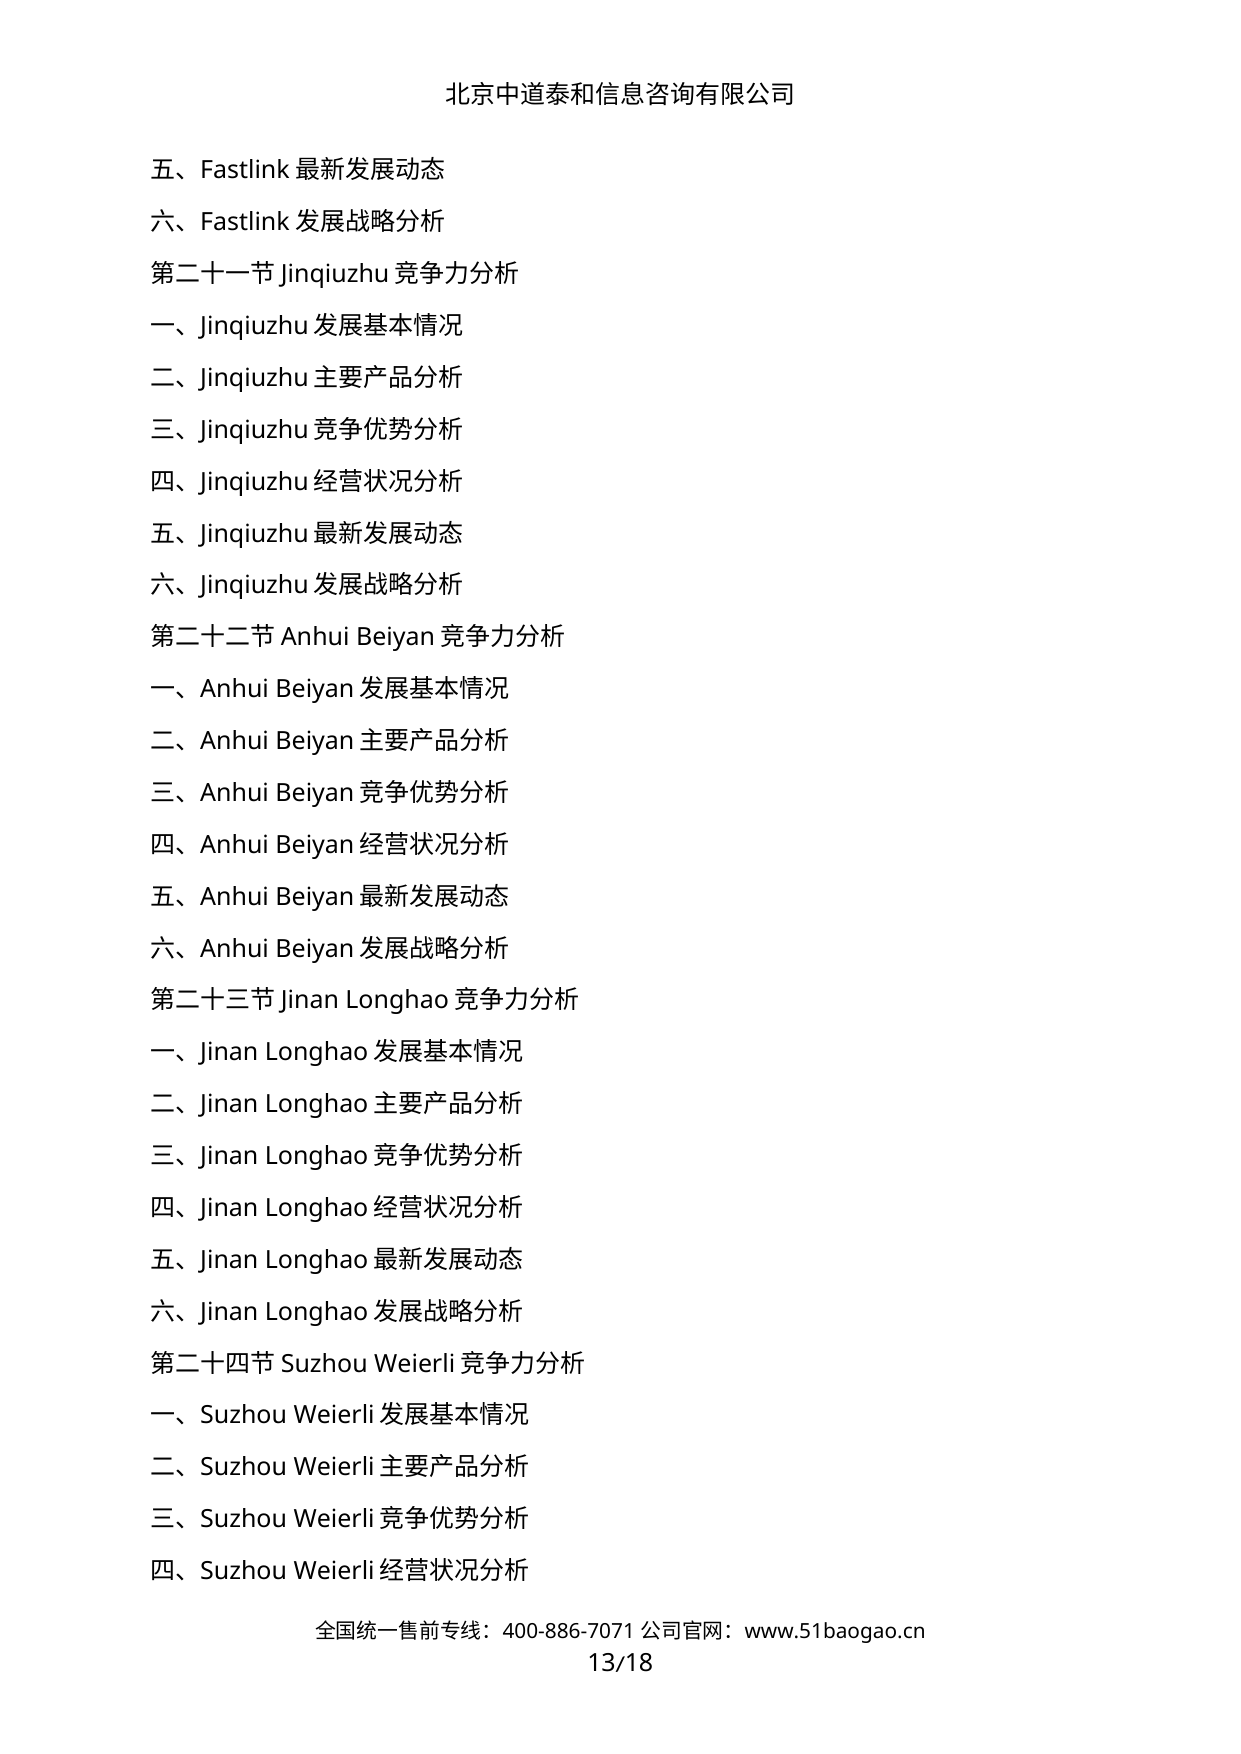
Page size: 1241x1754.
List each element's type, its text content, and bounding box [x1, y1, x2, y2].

text 二、Jinqiuzhu主要产品分析 [150, 357, 1090, 394]
text 第二十一节 Jinqiuzhu竞争力分析 [150, 254, 1090, 290]
text 六、Fastlink发展战略分析 [150, 202, 1090, 238]
text 第二十四节 Suzhou Weierli竞争力分析 [150, 1343, 1090, 1379]
text 五、Anhui Beiyan最新发展动态 [150, 876, 1090, 912]
text 一、Anhui Beiyan发展基本情况 [150, 669, 1090, 705]
text 第二十三节 Jinan Longhao竞争力分析 [150, 980, 1090, 1016]
text 一、Jinan Longhao发展基本情况 [150, 1032, 1090, 1068]
text 五、Jinan Longhao最新发展动态 [150, 1239, 1090, 1276]
text 二、Jinan Longhao主要产品分析 [150, 1084, 1090, 1120]
text 二、Suzhou Weierli主要产品分析 [150, 1447, 1090, 1483]
text 三、Suzhou Weierli竞争优势分析 [150, 1499, 1090, 1535]
text 六、Jinan Longhao发展战略分析 [150, 1291, 1090, 1327]
text 三、Jinan Longhao竞争优势分析 [150, 1136, 1090, 1172]
text 四、Suzhou Weierli经营状况分析 [150, 1551, 1090, 1587]
text 四、Jinqiuzhu经营状况分析 [150, 461, 1090, 497]
text 四、Anhui Beiyan经营状况分析 [150, 824, 1090, 861]
text 一、Suzhou Weierli发展基本情况 [150, 1395, 1090, 1431]
text 三、Jinqiuzhu竞争优势分析 [150, 409, 1090, 446]
text 第二十二节 Anhui Beiyan竞争力分析 [150, 617, 1090, 653]
text 二、Anhui Beiyan主要产品分析 [150, 721, 1090, 757]
text 四、Jinan Longhao经营状况分析 [150, 1187, 1090, 1224]
text 五、Jinqiuzhu最新发展动态 [150, 513, 1090, 549]
text 六、Jinqiuzhu发展战略分析 [150, 565, 1090, 601]
text 三、Anhui Beiyan竞争优势分析 [150, 772, 1090, 809]
text 六、Anhui Beiyan发展战略分析 [150, 928, 1090, 964]
text 一、Jinqiuzhu发展基本情况 [150, 306, 1090, 342]
text 五、Fastlink最新发展动态 [150, 150, 1090, 186]
